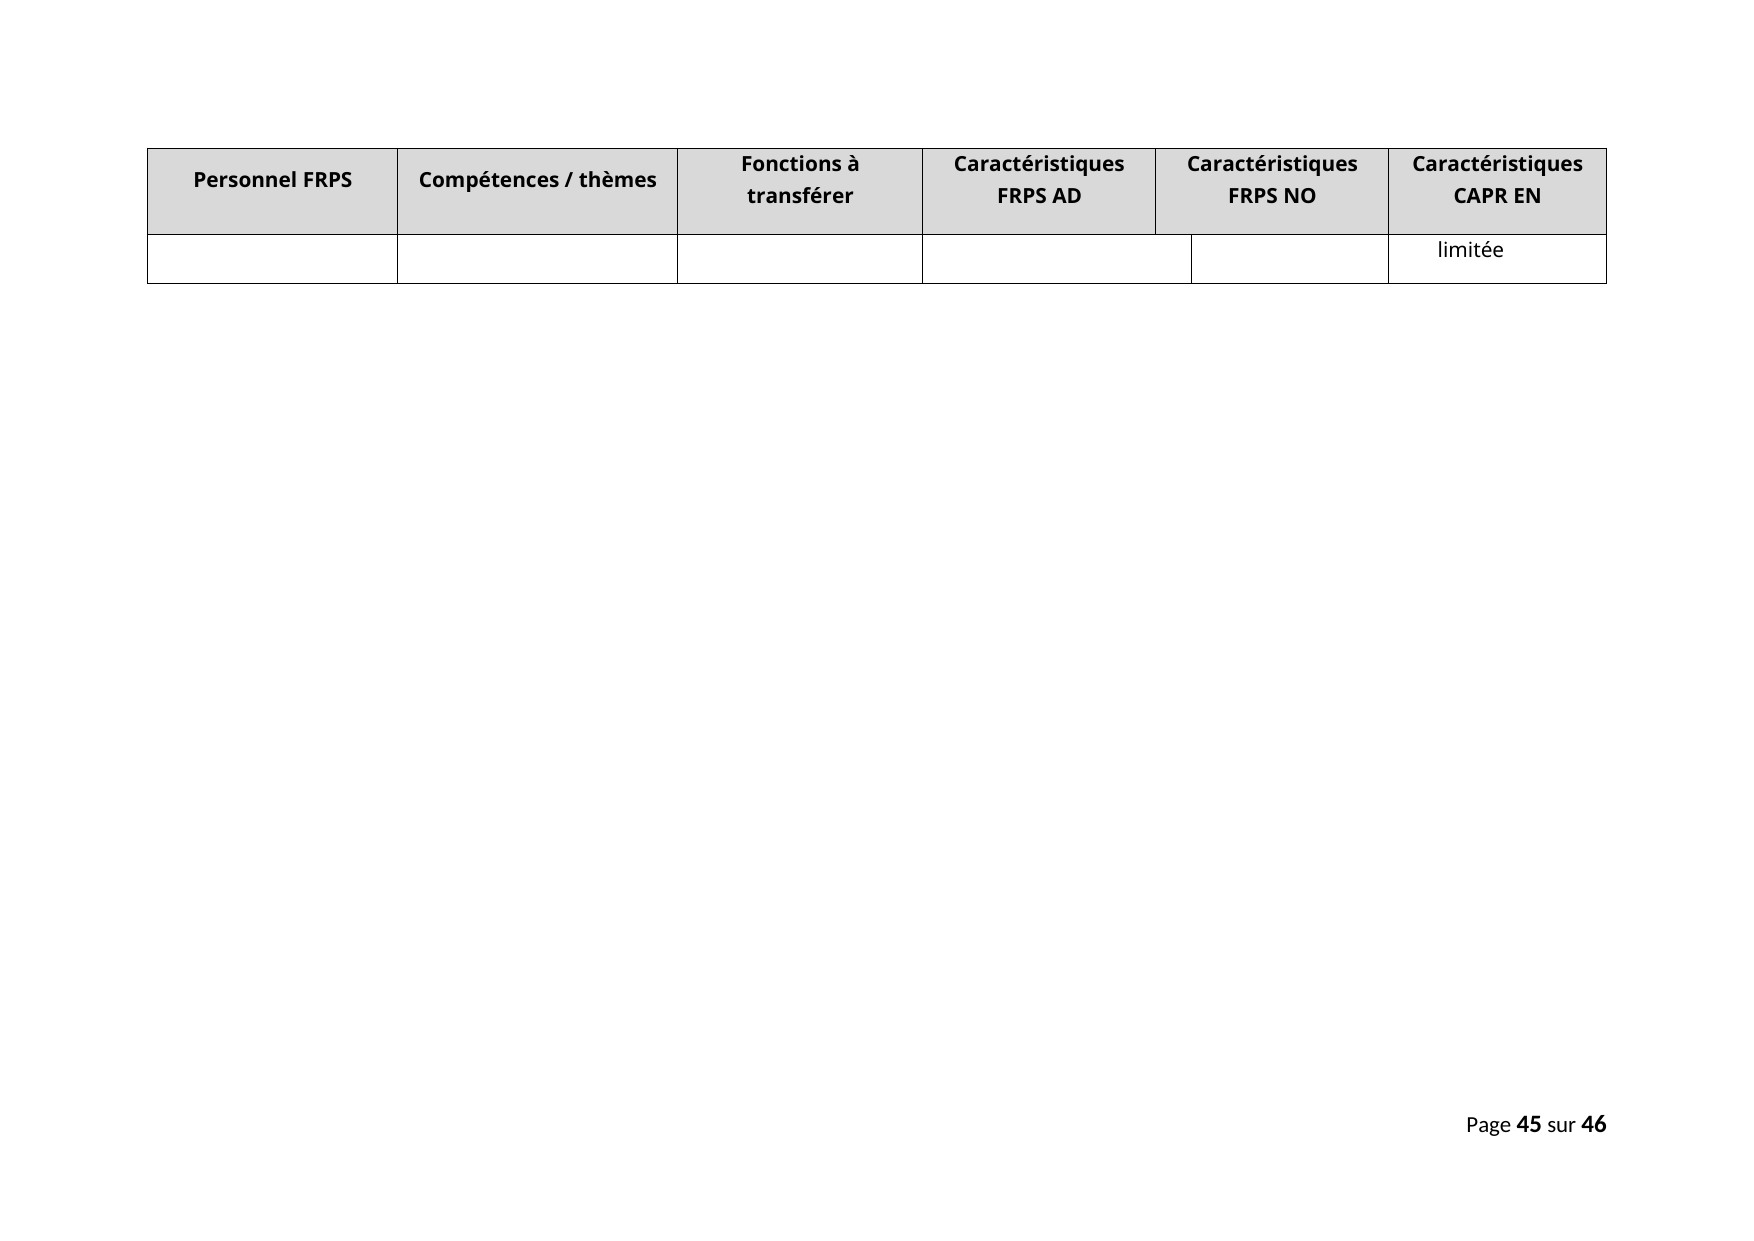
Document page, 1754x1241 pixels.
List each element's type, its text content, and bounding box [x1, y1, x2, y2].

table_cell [678, 235, 922, 283]
table_header Personnel FRPS [148, 149, 397, 234]
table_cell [1192, 235, 1388, 283]
table_header Caractéristiques CAPR EN [1389, 149, 1606, 234]
table_header Caractéristiques FRPS AD [923, 149, 1155, 234]
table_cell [148, 235, 397, 283]
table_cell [398, 235, 677, 283]
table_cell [1389, 235, 1606, 283]
table_header Caractéristiques FRPS NO [1156, 149, 1388, 234]
table_header Compétences / thèmes [398, 149, 677, 234]
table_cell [923, 235, 1191, 283]
table_header Fonctions à transférer [678, 149, 922, 234]
